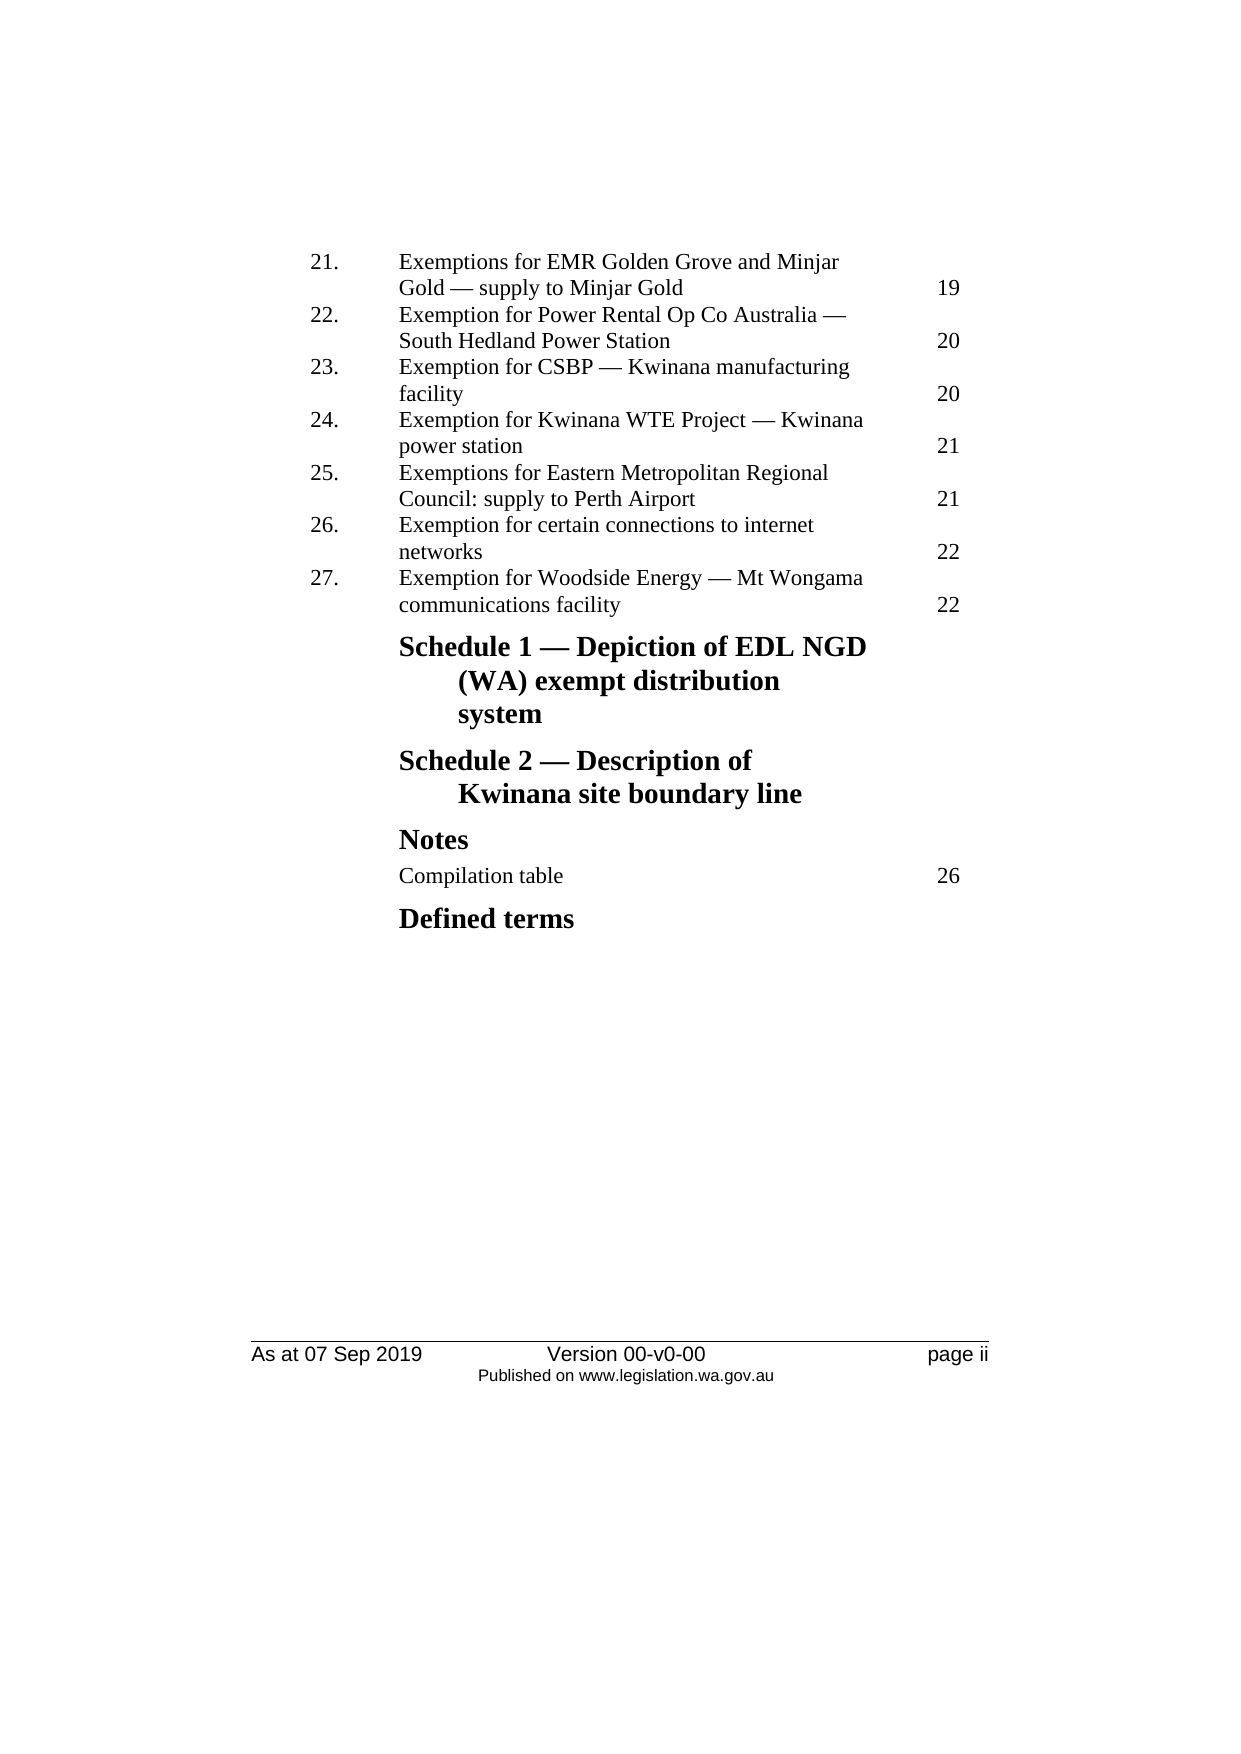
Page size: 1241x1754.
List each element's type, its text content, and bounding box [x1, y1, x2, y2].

text 25. Exemptions for Eastern Metropolitan Regional Council: supply to Perth Airport 21 [310, 459, 871, 512]
text 23. Exemption for CSBP — Kwinana manufacturing facility 20 [310, 353, 871, 406]
text 26. Exemption for certain connections to internet networks 22 [310, 512, 871, 564]
text Schedule 1 — Depiction of EDL NGD (WA) exempt distribution system [399, 629, 871, 730]
text Notes [399, 822, 871, 856]
text 21. Exemptions for EMR Golden Grove and Minjar Gold — supply to Minjar Gold 19 [310, 248, 871, 301]
text 27. Exemption for Woodside Energy — Mt Wongama communications facility 22 [310, 564, 871, 617]
text 24. Exemption for Kwinana WTE Project — Kwinana power station 21 [310, 406, 871, 459]
text 22. Exemption for Power Rental Op Co Australia — South Hedland Power Station 20 [310, 301, 871, 353]
text Compilation table 26 [310, 862, 871, 888]
text Defined terms [399, 901, 871, 934]
text Schedule 2 — Description of Kwinana site boundary line [399, 743, 871, 810]
